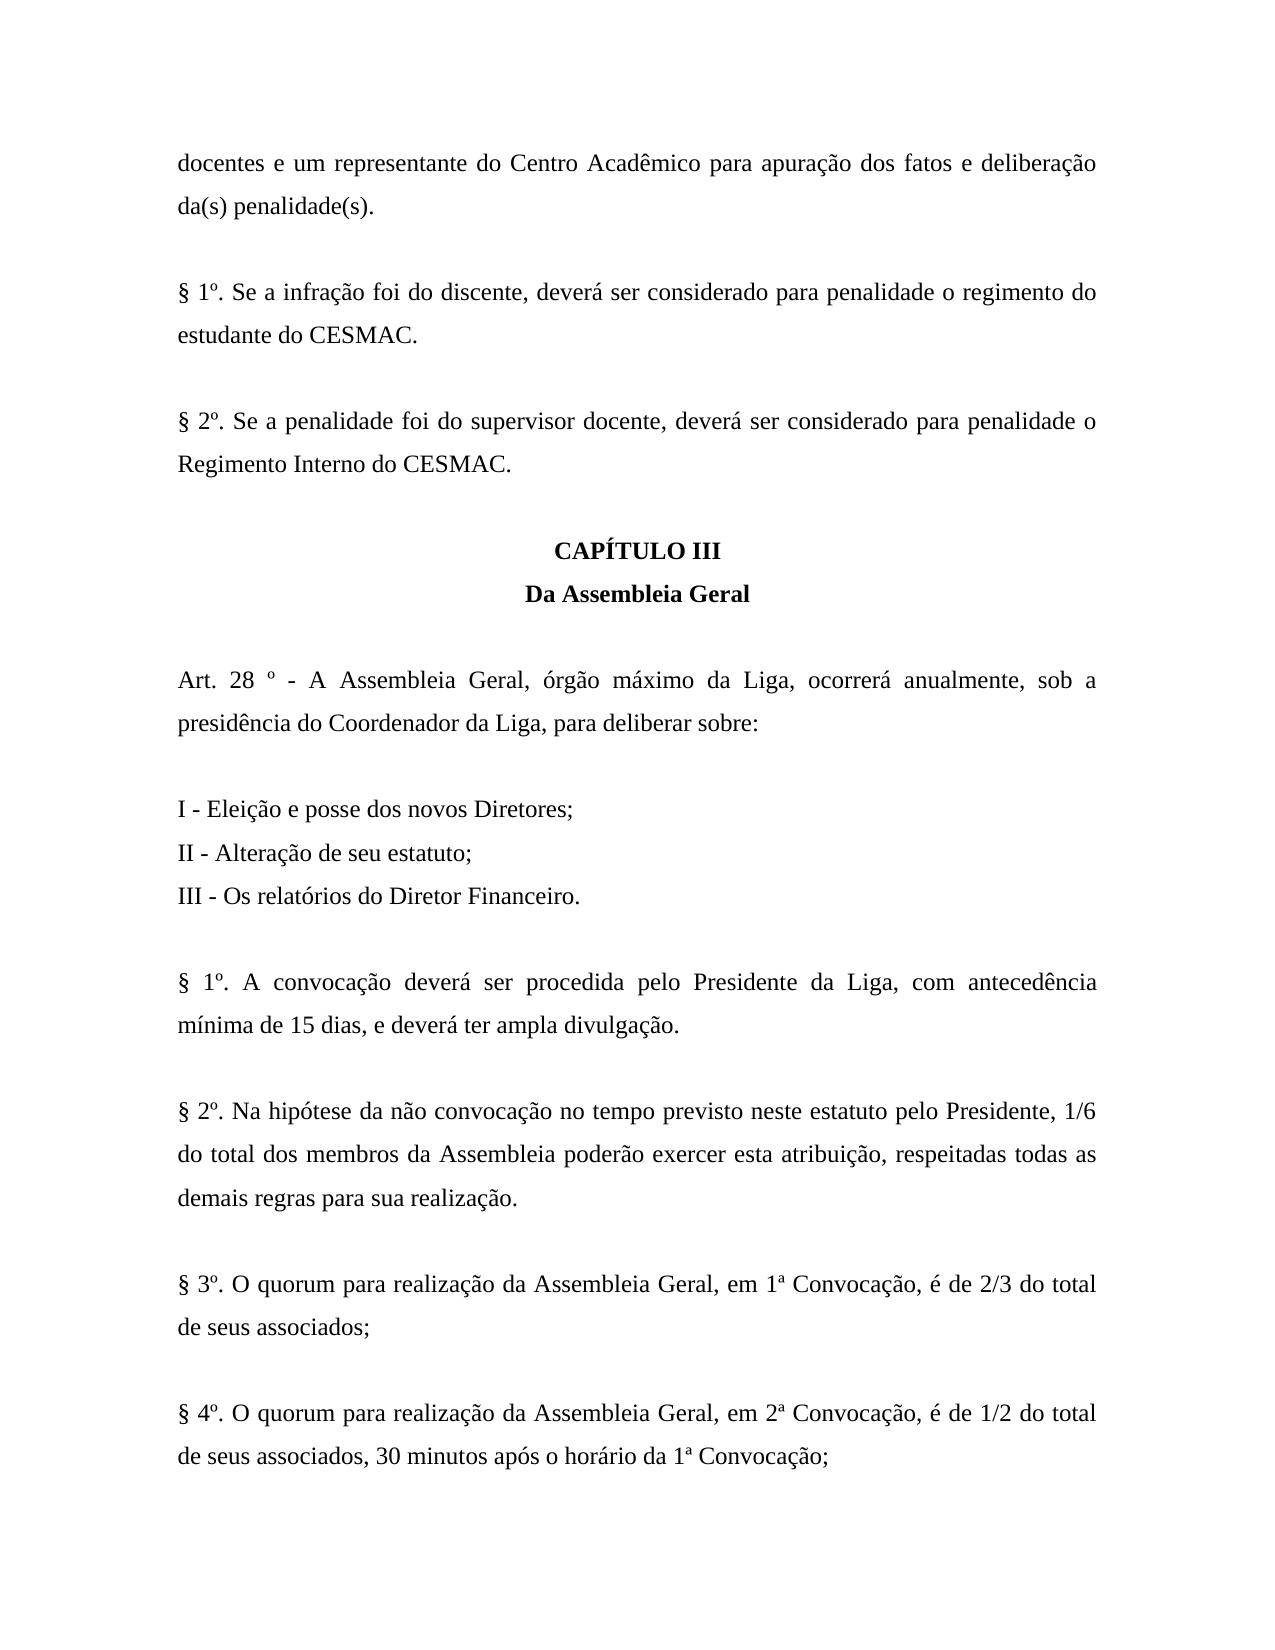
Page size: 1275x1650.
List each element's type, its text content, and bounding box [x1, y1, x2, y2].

text Da Assembleia Geral [177, 579, 1098, 608]
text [177, 148, 1098, 219]
text § 1º. Se a infração foi do discente, deverá ser considerado para penalidade o regimento do estudante do CESMAC. [177, 277, 1098, 349]
text I - Eleição e posse dos novos Diretores; [177, 794, 1098, 823]
text § 4º. O quorum para realização da Assembleia Geral, em 2ª Convocação, é de 1/2 do total de seus associados, 30 minutos após o horário da 1ª Convocação; [177, 1398, 1098, 1470]
text II - Alteração de seu estatuto; [177, 838, 1098, 866]
text § 3º. O quorum para realização da Assembleia Geral, em 1ª Convocação, é de 2/3 do total de seus associados; [177, 1269, 1098, 1341]
text III - Os relatórios do Diretor Financeiro. [177, 881, 1098, 909]
text § 2º. Se a penalidade foi do supervisor docente, deverá ser considerado para penalidade o Regimento Interno do CESMAC. [177, 406, 1098, 478]
text § 2º. Na hipótese da não convocação no tempo previsto neste estatuto pelo Presidente, 1/6 do total dos membros da Assembleia poderão exercer esta atribuição, respeitadas todas as demais regras para sua realização. [177, 1096, 1098, 1211]
text Art. 28 º - A Assembleia Geral, órgão máximo da Liga, ocorrerá anualmente, sob a presidência do Coordenador da Liga, para deliberar sobre: [177, 665, 1098, 737]
text § 1º. A convocação deverá ser procedida pelo Presidente da Liga, com antecedência mínima de 15 dias, e deverá ter ampla divulgação. [177, 967, 1098, 1039]
text CAPÍTULO III [177, 536, 1098, 564]
